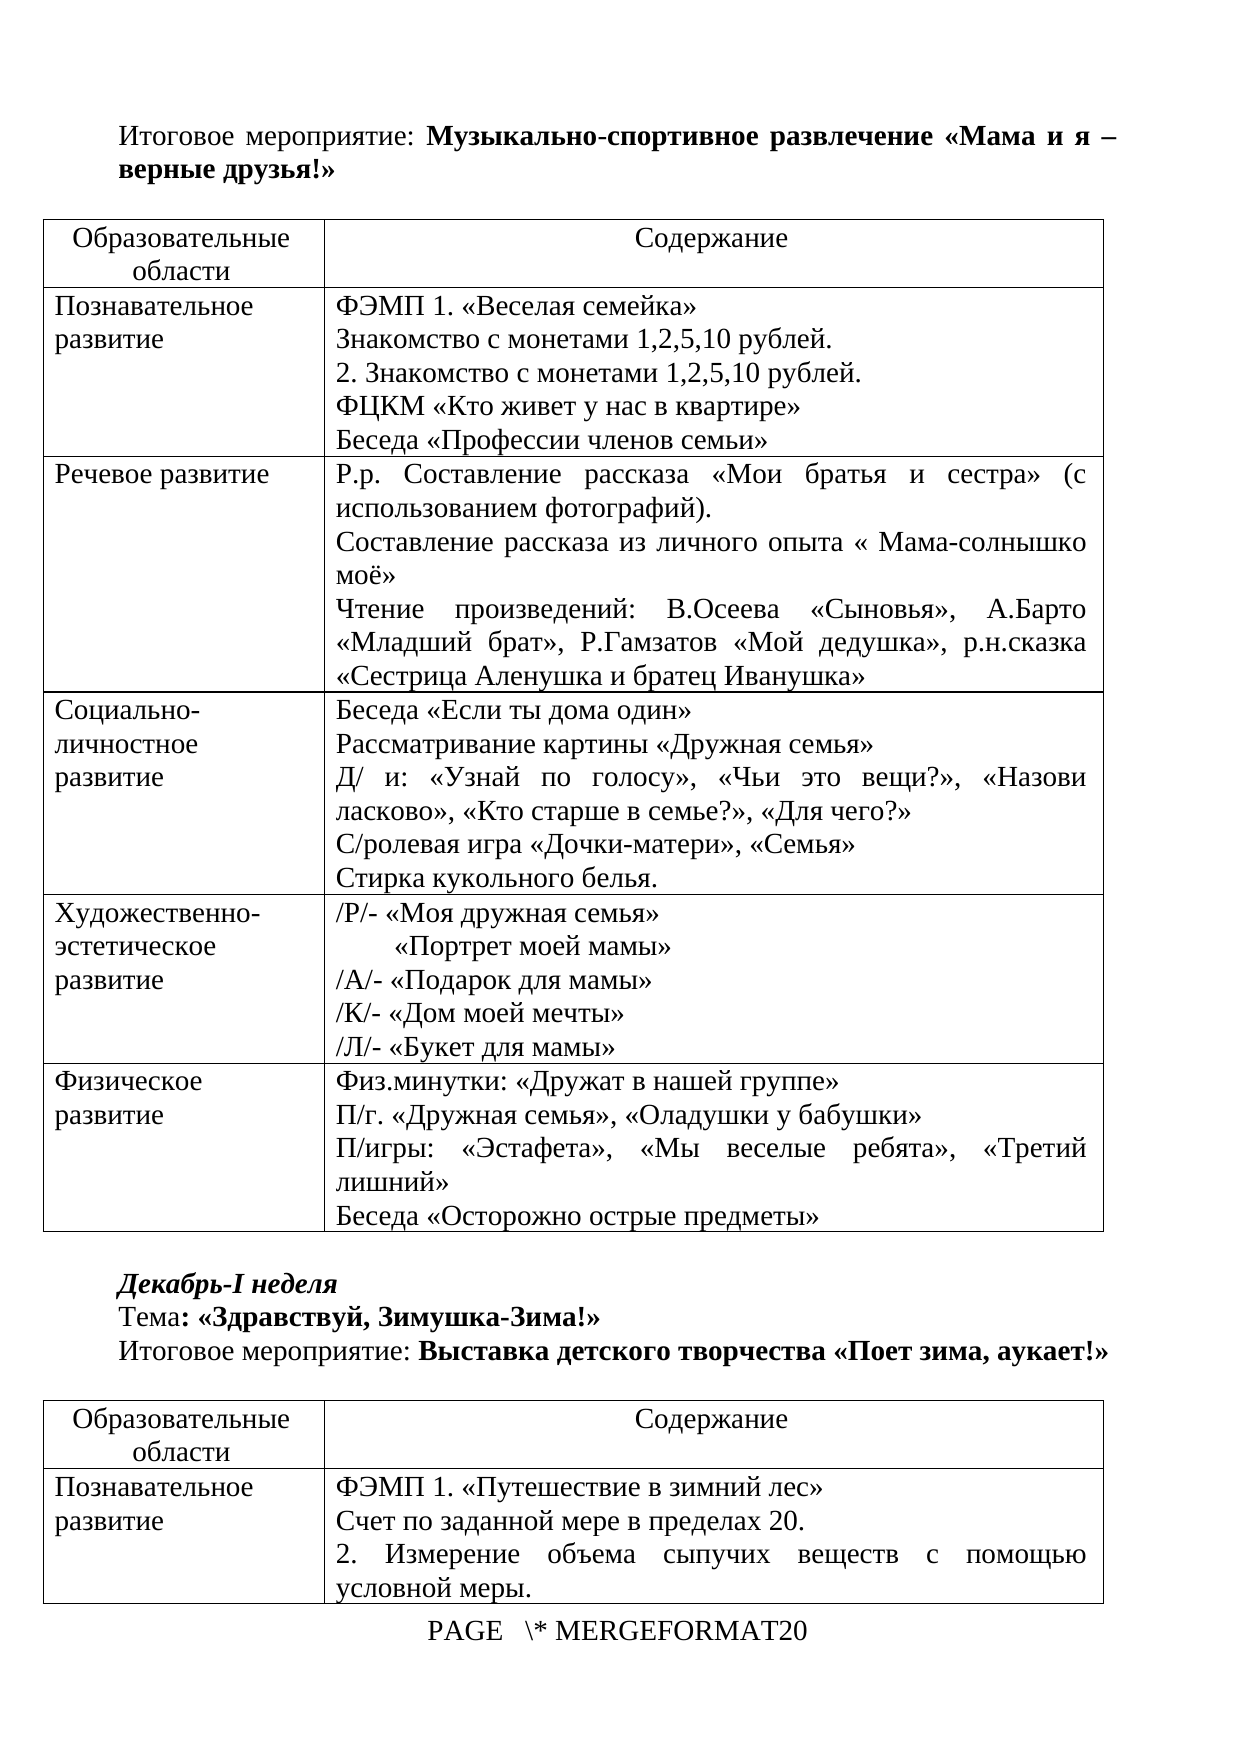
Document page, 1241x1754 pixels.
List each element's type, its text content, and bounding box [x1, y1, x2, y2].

table_cell Беседа «Если ты дома один» Рассматривание картины «Дружная семья» Д/ и: «Узнай по голосу», «Чьи это вещи?», «Назови ласково», «Кто старше в семье?», «Для чего?» С/ролевая игра «Дочки-матери», «Семья» Стирка кукольного белья. [325, 693, 1103, 894]
table_header Содержание [325, 1401, 1103, 1468]
table_cell Физ.минутки: «Дружат в нашей группе» П/г. «Дружная семья», «Оладушки у бабушки» П/игры: «Эстафета», «Мы веселые ребята», «Третий лишний» Беседа «Осторожно острые предметы» [325, 1064, 1103, 1231]
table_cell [44, 1469, 324, 1603]
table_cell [325, 1469, 1103, 1603]
text Итоговое мероприятие: Выставка детского творчества «Поет зима, аукает!» [118, 1333, 1117, 1366]
table_cell /Р/- «Моя дружная семья» «Портрет моей мамы» /А/- «Подарок для мамы» /К/- «Дом моей мечты» /Л/- «Букет для мамы» [325, 895, 1103, 1062]
table_cell Художественно-эстетическое развитие [44, 895, 324, 1062]
table_header Образовательные области [44, 220, 324, 287]
text Итоговое мероприятие: Музыкально-спортивное развлечение «Мама и я – верные друзья!» [118, 118, 1117, 185]
table_header Содержание [325, 220, 1103, 287]
table_cell ФЭМП 1. «Веселая семейка» Знакомство с монетами 1,2,5,10 рублей. 2. Знакомство с монетами 1,2,5,10 рублей. ФЦКМ «Кто живет у нас в квартире» Беседа «Профессии членов семьи» [325, 288, 1103, 456]
table_cell Познавательное развитие [44, 288, 324, 456]
table_header Образовательные области [44, 1401, 324, 1468]
table_cell Речевое развитие [44, 457, 324, 691]
table_cell Р.р. Составление рассказа «Мои братья и сестра» (с использованием фотографий). Составление рассказа из личного опыта « Мама-солнышко моё» Чтение произведений: В.Осеева «Сыновья», А.Барто «Младший брат», Р.Гамзатов «Мой дедушка», р.н.сказка «Сестрица Аленушка и братец Иванушка» [325, 457, 1103, 691]
text Декабрь-I неделя [118, 1266, 1117, 1299]
table_cell Социально-личностное развитие [44, 693, 324, 894]
table_cell Физическое развитие [44, 1064, 324, 1231]
text Тема: «Здравствуй, Зимушка-Зима!» [118, 1299, 1117, 1333]
